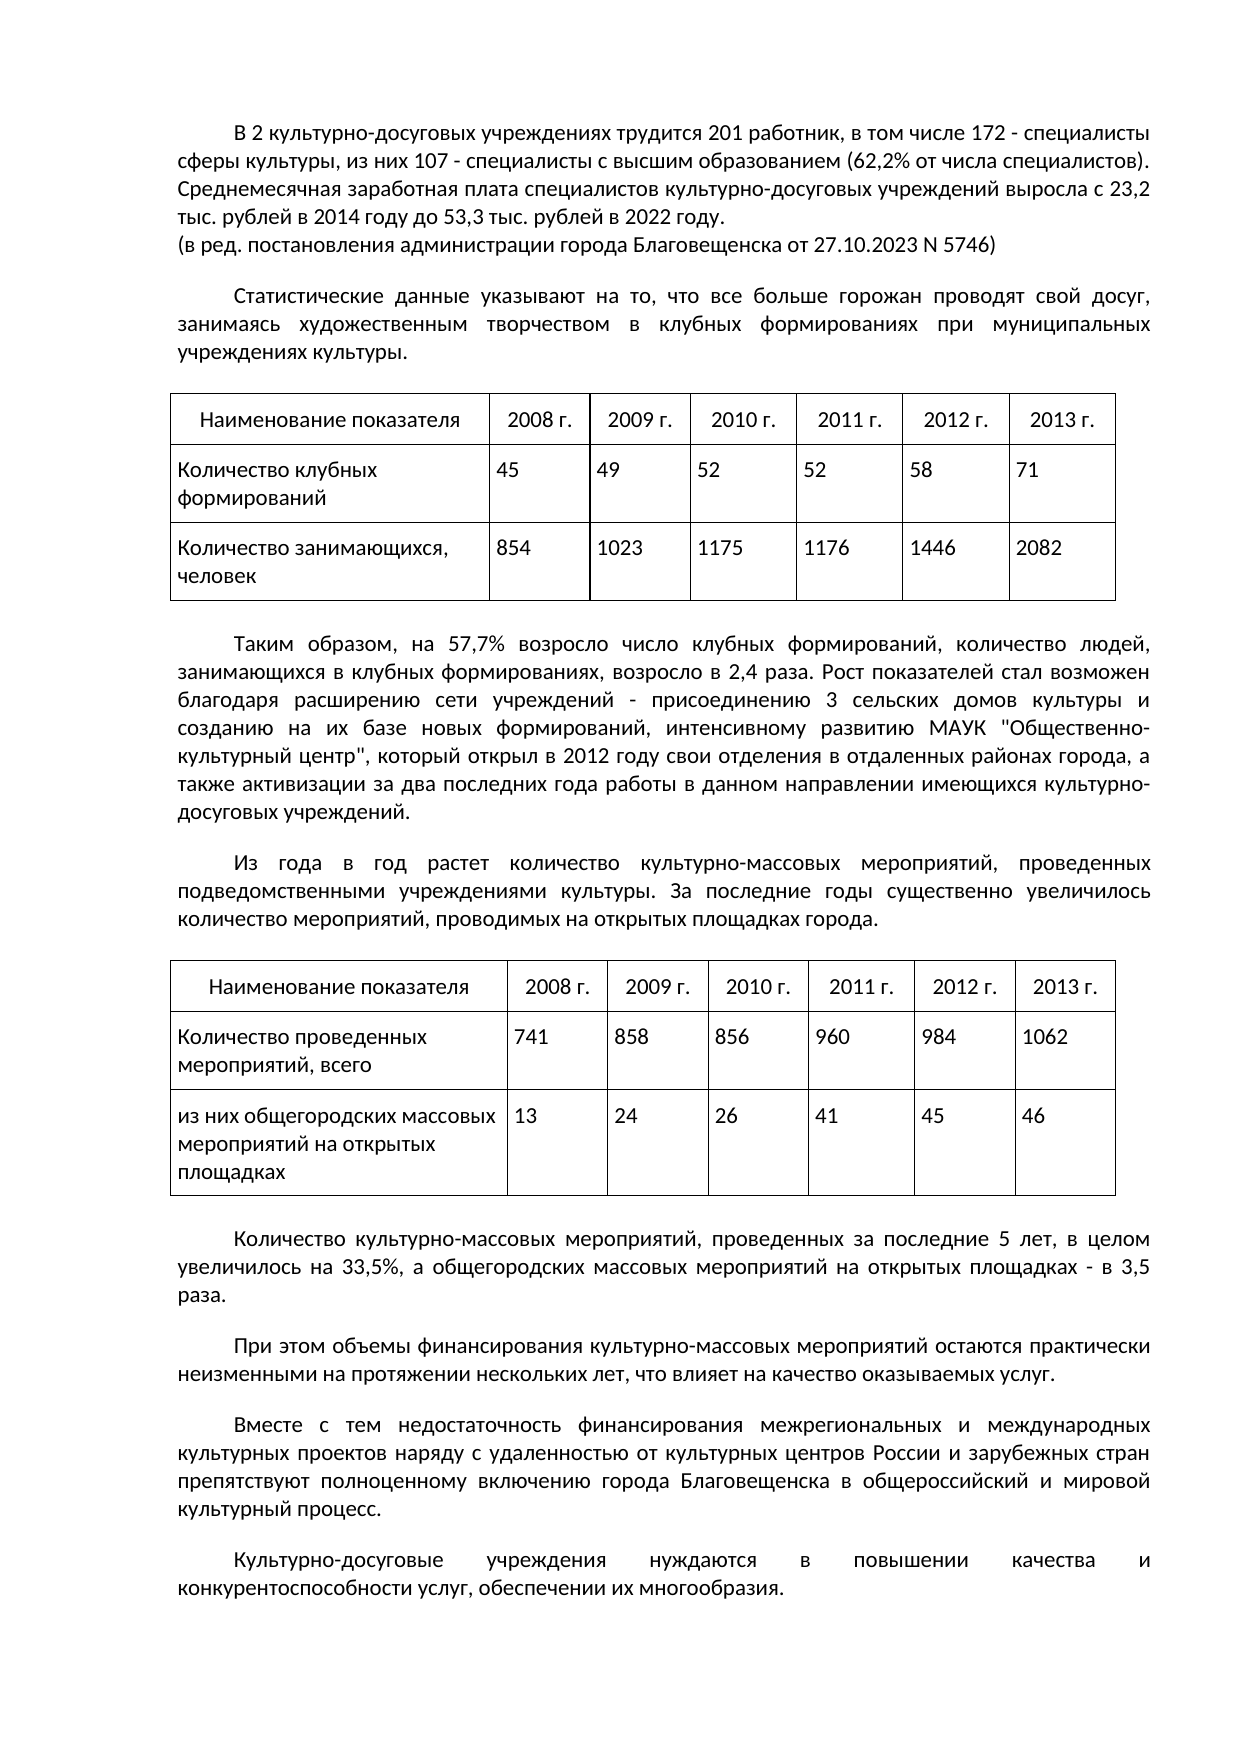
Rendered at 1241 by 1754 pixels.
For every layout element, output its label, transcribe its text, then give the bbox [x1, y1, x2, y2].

table_cell Количество проведенных мероприятий, всего [171, 1012, 507, 1089]
table_cell 858 [608, 1012, 708, 1089]
text Вместе с тем недостаточность финансирования межрегиональных и международных культурных проектов наряду с удаленностью от культурных центров России и зарубежных стран препятствуют полноценному включению города Благовещенска в общероссийский и мировой культурный процесс. [177, 1410, 1152, 1522]
table_cell 856 [709, 1012, 808, 1089]
table_header 2013 г. [1010, 394, 1115, 443]
text Культурно-досуговые учреждения нуждаются в повышении качества и конкурентоспособности услуг, обеспечении их многообразия. [177, 1545, 1152, 1601]
text При этом объемы финансирования культурно-массовых мероприятий остаются практически неизменными на протяжении нескольких лет, что влияет на качество оказываемых услуг. [177, 1331, 1152, 1387]
table_cell 1446 [903, 523, 1009, 600]
table_header 2012 г. [915, 961, 1015, 1011]
table_header Наименование показателя [171, 394, 489, 443]
table_header 2010 г. [691, 394, 796, 443]
table_header 2009 г. [608, 961, 708, 1011]
table_cell 58 [903, 445, 1009, 522]
table_cell 52 [691, 445, 796, 522]
text Количество культурно-массовых мероприятий, проведенных за последние 5 лет, в целом увеличилось на 33,5%, а общегородских массовых мероприятий на открытых площадках - в 3,5 раза. [177, 1224, 1152, 1308]
table_cell 1175 [691, 523, 796, 600]
table_cell Количество клубных формирований [171, 445, 489, 522]
table_cell Количество занимающихся, человек [171, 523, 489, 600]
table_cell 45 [490, 445, 589, 522]
table_header 2013 г. [1016, 961, 1115, 1011]
text В 2 культурно-досуговых учреждениях трудится 201 работник, в том числе 172 - специалисты сферы культуры, из них 107 - специалисты с высшим образованием (62,2% от числа специалистов). Среднемесячная заработная плата специалистов культурно-досуговых учреждений выросла с 23,2 тыс. рублей в 2014 году до 53,3 тыс. рублей в 2022 году. [177, 118, 1152, 230]
table_cell 52 [797, 445, 902, 522]
text Статистические данные указывают на то, что все больше горожан проводят свой досуг, занимаясь художественным творчеством в клубных формированиях при муниципальных учреждениях культуры. [177, 281, 1152, 365]
table_cell 26 [709, 1090, 808, 1195]
table_header 2008 г. [490, 394, 589, 443]
table_cell 41 [809, 1090, 914, 1195]
table_header 2012 г. [903, 394, 1009, 443]
table_header 2011 г. [809, 961, 914, 1011]
table_cell 1176 [797, 523, 902, 600]
text Из года в год растет количество культурно-массовых мероприятий, проведенных подведомственными учреждениями культуры. За последние годы существенно увеличилось количество мероприятий, проводимых на открытых площадках города. [177, 848, 1152, 932]
table_cell 1023 [591, 523, 690, 600]
table_cell 1062 [1016, 1012, 1115, 1089]
table_cell 984 [915, 1012, 1015, 1089]
table_cell 45 [915, 1090, 1015, 1195]
table_cell 960 [809, 1012, 914, 1089]
table_cell 13 [508, 1090, 607, 1195]
text (в ред. постановления администрации города Благовещенска от 27.10.2023 N 5746) [177, 230, 1152, 258]
table_cell 854 [490, 523, 589, 600]
table_header 2010 г. [709, 961, 808, 1011]
table_cell 71 [1010, 445, 1115, 522]
table_cell 741 [508, 1012, 607, 1089]
table_header Наименование показателя [171, 961, 507, 1011]
table_cell 49 [591, 445, 690, 522]
table_header 2008 г. [508, 961, 607, 1011]
table_header 2011 г. [797, 394, 902, 443]
table_cell 2082 [1010, 523, 1115, 600]
table_cell из них общегородских массовых мероприятий на открытых площадках [171, 1090, 507, 1195]
table_cell 46 [1016, 1090, 1115, 1195]
table_header 2009 г. [591, 394, 690, 443]
table_cell 24 [608, 1090, 708, 1195]
text Таким образом, на 57,7% возросло число клубных формирований, количество людей, занимающихся в клубных формированиях, возросло в 2,4 раза. Рост показателей стал возможен благодаря расширению сети учреждений - присоединению 3 сельских домов культуры и созданию на их базе новых формирований, интенсивному развитию МАУК "Общественно-культурный центр", который открыл в 2012 году свои отделения в отдаленных районах города, а также активизации за два последних года работы в данном направлении имеющихся культурно-досуговых учреждений. [177, 629, 1152, 825]
